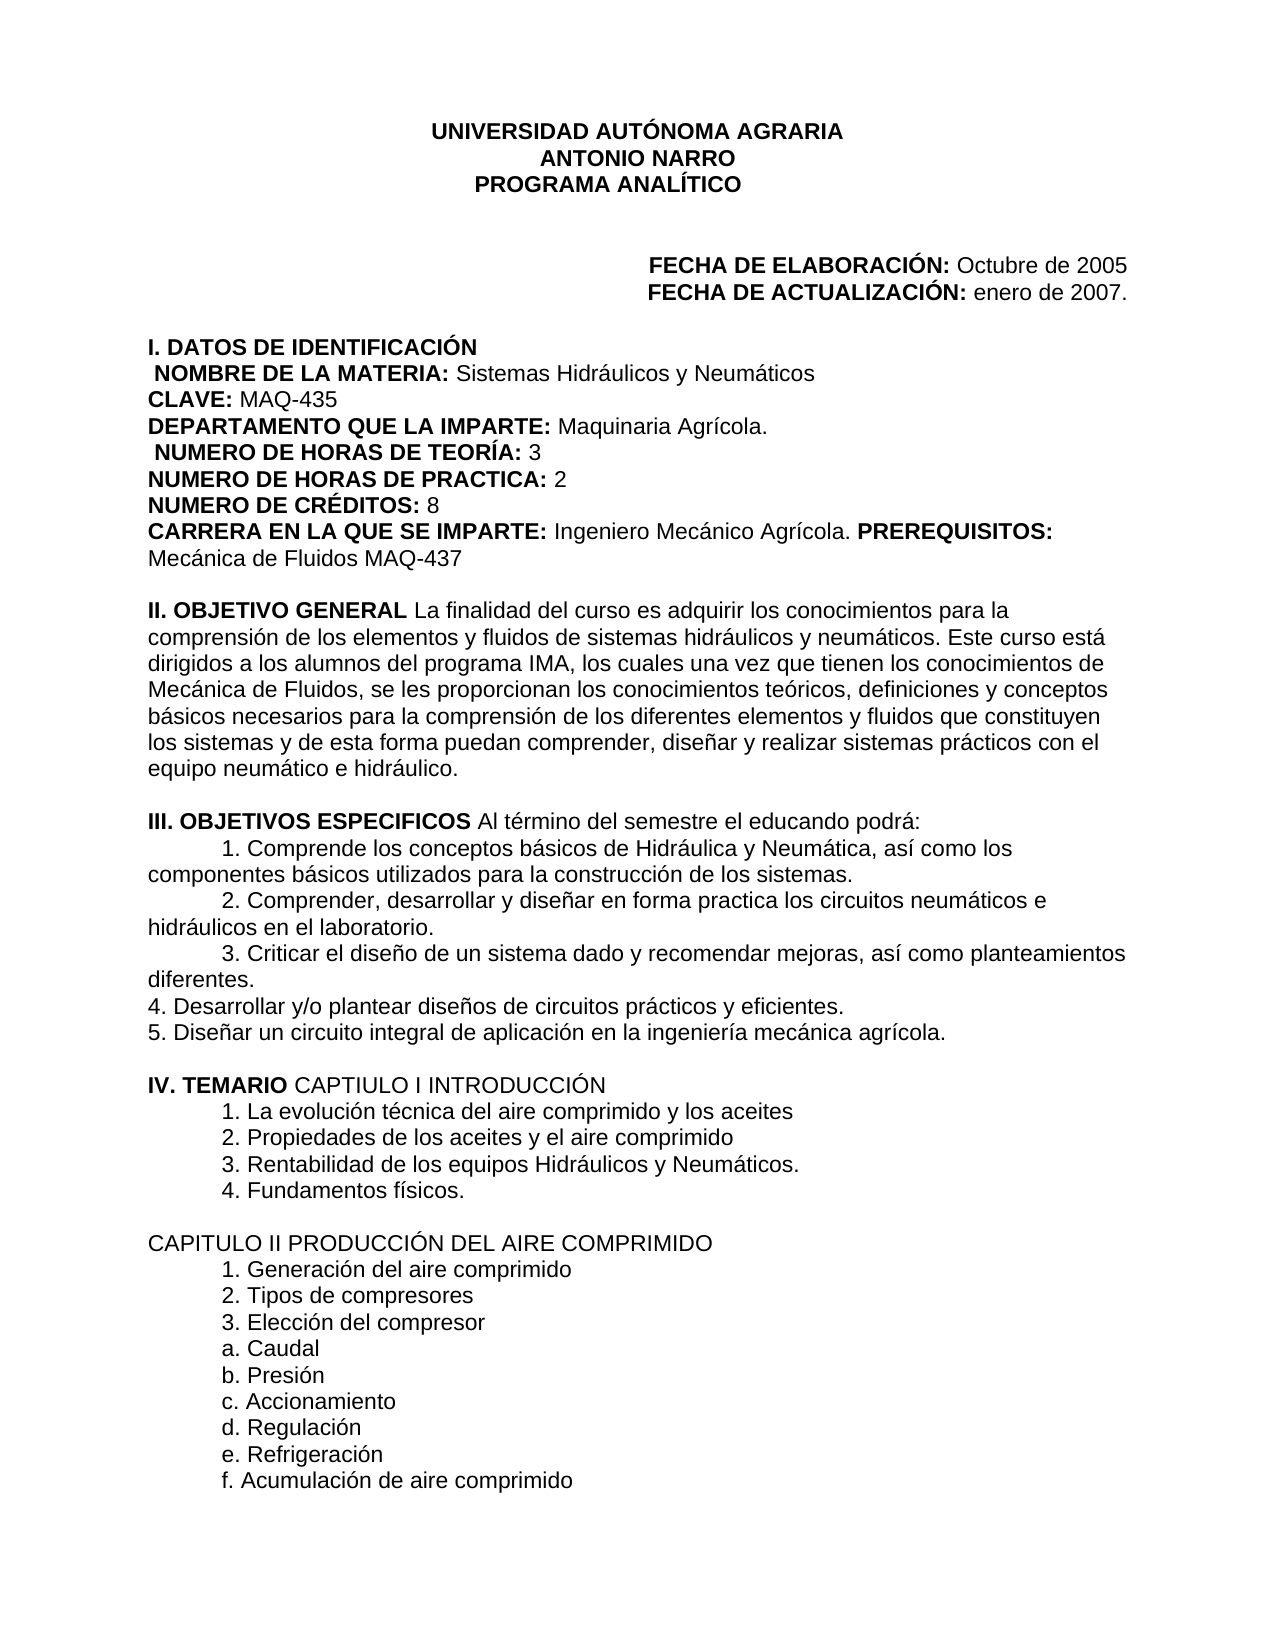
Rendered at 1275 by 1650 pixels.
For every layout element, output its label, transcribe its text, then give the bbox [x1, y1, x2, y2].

list 5. Diseñar un circuito integral de aplicación en la ingeniería mecánica agrícola. [133, 1019, 1127, 1045]
text DEPARTAMENTO QUE LA IMPARTE: Maquinaria Agrícola. [148, 413, 1127, 439]
list 2. Comprender, desarrollar y diseñar en forma practica los circuitos neumáticos e hidráulicos en el laboratorio. [148, 887, 1127, 940]
text UNIVERSIDAD AUTÓNOMA AGRARIA [148, 118, 1127, 144]
text CARRERA EN LA QUE SE IMPARTE: Ingeniero Mecánico Agrícola. PREREQUISITOS: Mecánica de Fluidos MAQ-437 [148, 518, 1127, 571]
text NOMBRE DE LA MATERIA: Sistemas Hidráulicos y Neumáticos [148, 360, 1127, 386]
text CAPITULO II PRODUCCIÓN DEL AIRE COMPRIMIDO [148, 1230, 1127, 1256]
text NUMERO DE HORAS DE TEORÍA: 3 [148, 439, 1127, 466]
list c. Accionamiento [148, 1388, 1127, 1414]
text II. OBJETIVO GENERAL La finalidad del curso es adquirir los conocimientos para la comprensión de los elementos y fluidos de sistemas hidráulicos y neumáticos. Este curso está dirigidos a los alumnos del programa IMA, los cuales una vez que tienen los conocimientos de Mecánica de Fluidos, se les proporcionan los conocimientos teóricos, definiciones y conceptos básicos necesarios para la comprensión de los diferentes elementos y fluidos que constituyen los sistemas y de esta forma puedan comprender, diseñar y realizar sistemas prácticos con el equipo neumático e hidráulico. [148, 597, 1127, 782]
text I. DATOS DE IDENTIFICACIÓN [148, 334, 1127, 360]
list 3. Criticar el diseño de un sistema dado y recomendar mejoras, así como planteamientos diferentes. [148, 940, 1127, 993]
text CLAVE: MAQ-435 [148, 386, 1127, 413]
text IV. TEMARIO CAPTIULO I INTRODUCCIÓN [148, 1072, 1127, 1098]
list b. Presión [148, 1362, 1127, 1388]
list f. Acumulación de aire comprimido [148, 1467, 1127, 1493]
list 1. Generación del aire comprimido [148, 1256, 1127, 1282]
text III. OBJETIVOS ESPECIFICOS Al término del semestre el educando podrá: [148, 808, 1127, 834]
text NUMERO DE CRÉDITOS: 8 [148, 492, 1127, 518]
list 3. Elección del compresor [148, 1309, 1127, 1335]
text NUMERO DE HORAS DE PRACTICA: 2 [148, 466, 1127, 492]
list 4. Desarrollar y/o plantear diseños de circuitos prácticos y eficientes. [133, 993, 1127, 1019]
text PROGRAMA ANALÍTICO [148, 171, 1127, 197]
list e. Refrigeración [148, 1441, 1127, 1467]
list 2. Tipos de compresores [148, 1282, 1127, 1309]
list a. Caudal [148, 1335, 1127, 1362]
list 1. Comprende los conceptos básicos de Hidráulica y Neumática, así como los componentes básicos utilizados para la construcción de los sistemas. [148, 834, 1127, 887]
list 1. La evolución técnica del aire comprimido y los aceites [148, 1098, 1127, 1124]
text ANTONIO NARRO [148, 144, 1127, 171]
list d. Regulación [148, 1414, 1127, 1441]
text FECHA DE ACTUALIZACIÓN: enero de 2007. [148, 279, 1127, 305]
text FECHA DE ELABORACIÓN: Octubre de 2005 [148, 252, 1127, 279]
list 3. Rentabilidad de los equipos Hidráulicos y Neumáticos. [148, 1151, 1127, 1177]
list 2. Propiedades de los aceites y el aire comprimido [148, 1124, 1127, 1151]
list 4. Fundamentos físicos. [148, 1177, 1127, 1203]
